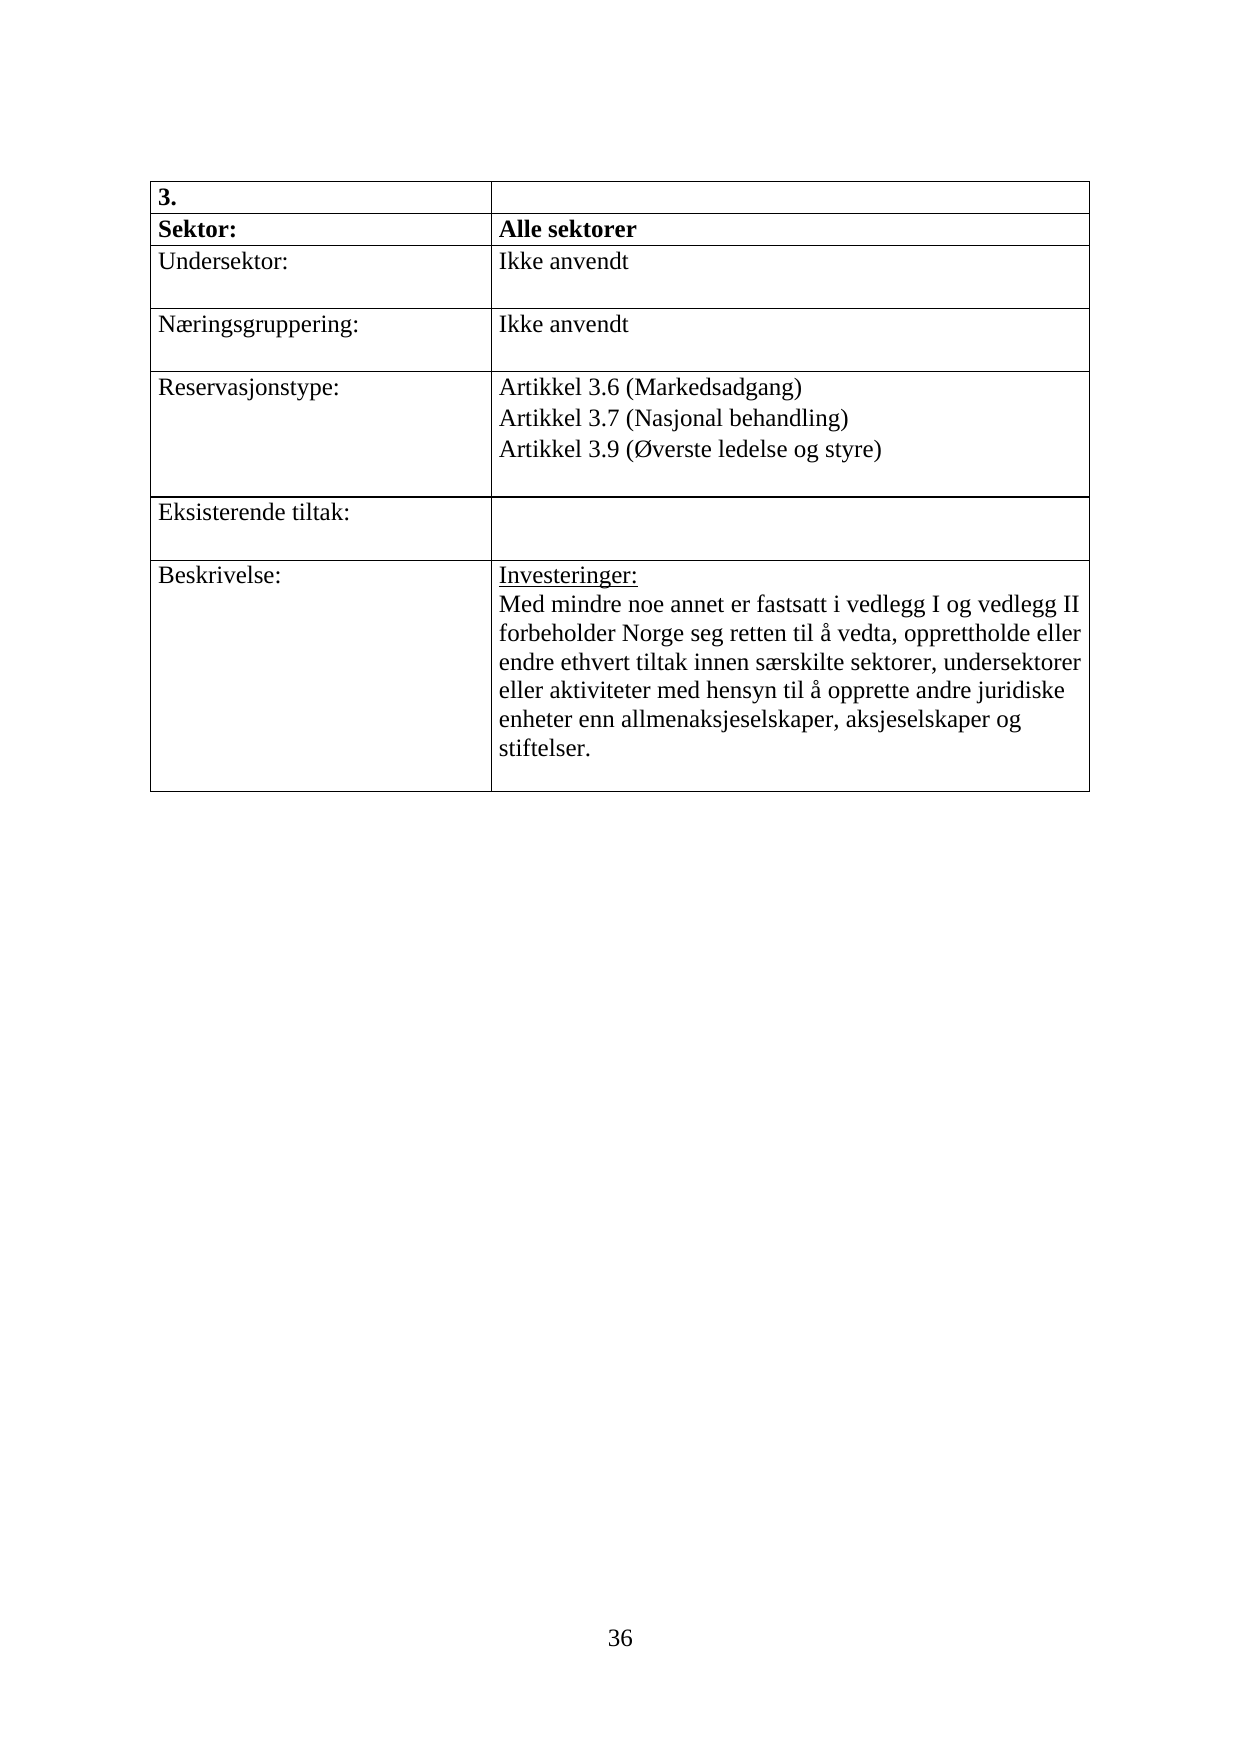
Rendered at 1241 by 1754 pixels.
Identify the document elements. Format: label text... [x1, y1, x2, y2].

table_cell [492, 498, 1089, 559]
table_header [492, 182, 1089, 213]
table_cell Eksisterende tiltak: [151, 498, 491, 559]
table_cell Sektor: [151, 214, 491, 245]
table_cell Artikkel 3.6 (Markedsadgang) Artikkel 3.7 (Nasjonal behandling) Artikkel 3.9 (Øverste ledelse og styre) [492, 372, 1089, 496]
table_cell Ikke anvendt [492, 309, 1089, 371]
table_cell Beskrivelse: [151, 561, 491, 791]
table_cell Investeringer: Med mindre noe annet er fastsatt i vedlegg I og vedlegg II forbeholder Norge seg retten til å vedta, opprettholde eller endre ethvert tiltak innen særskilte sektorer, undersektorer eller aktiviteter med hensyn til å opprette andre juridiske enheter enn allmenaksjeselskaper, aksjeselskaper og stiftelser. [492, 561, 1089, 791]
table_cell Alle sektorer [492, 214, 1089, 245]
table_header 3. [151, 182, 491, 213]
table_cell Undersektor: [151, 246, 491, 308]
table_cell Næringsgruppering: [151, 309, 491, 371]
table_cell Reservasjonstype: [151, 372, 491, 496]
table_cell Ikke anvendt [492, 246, 1089, 308]
